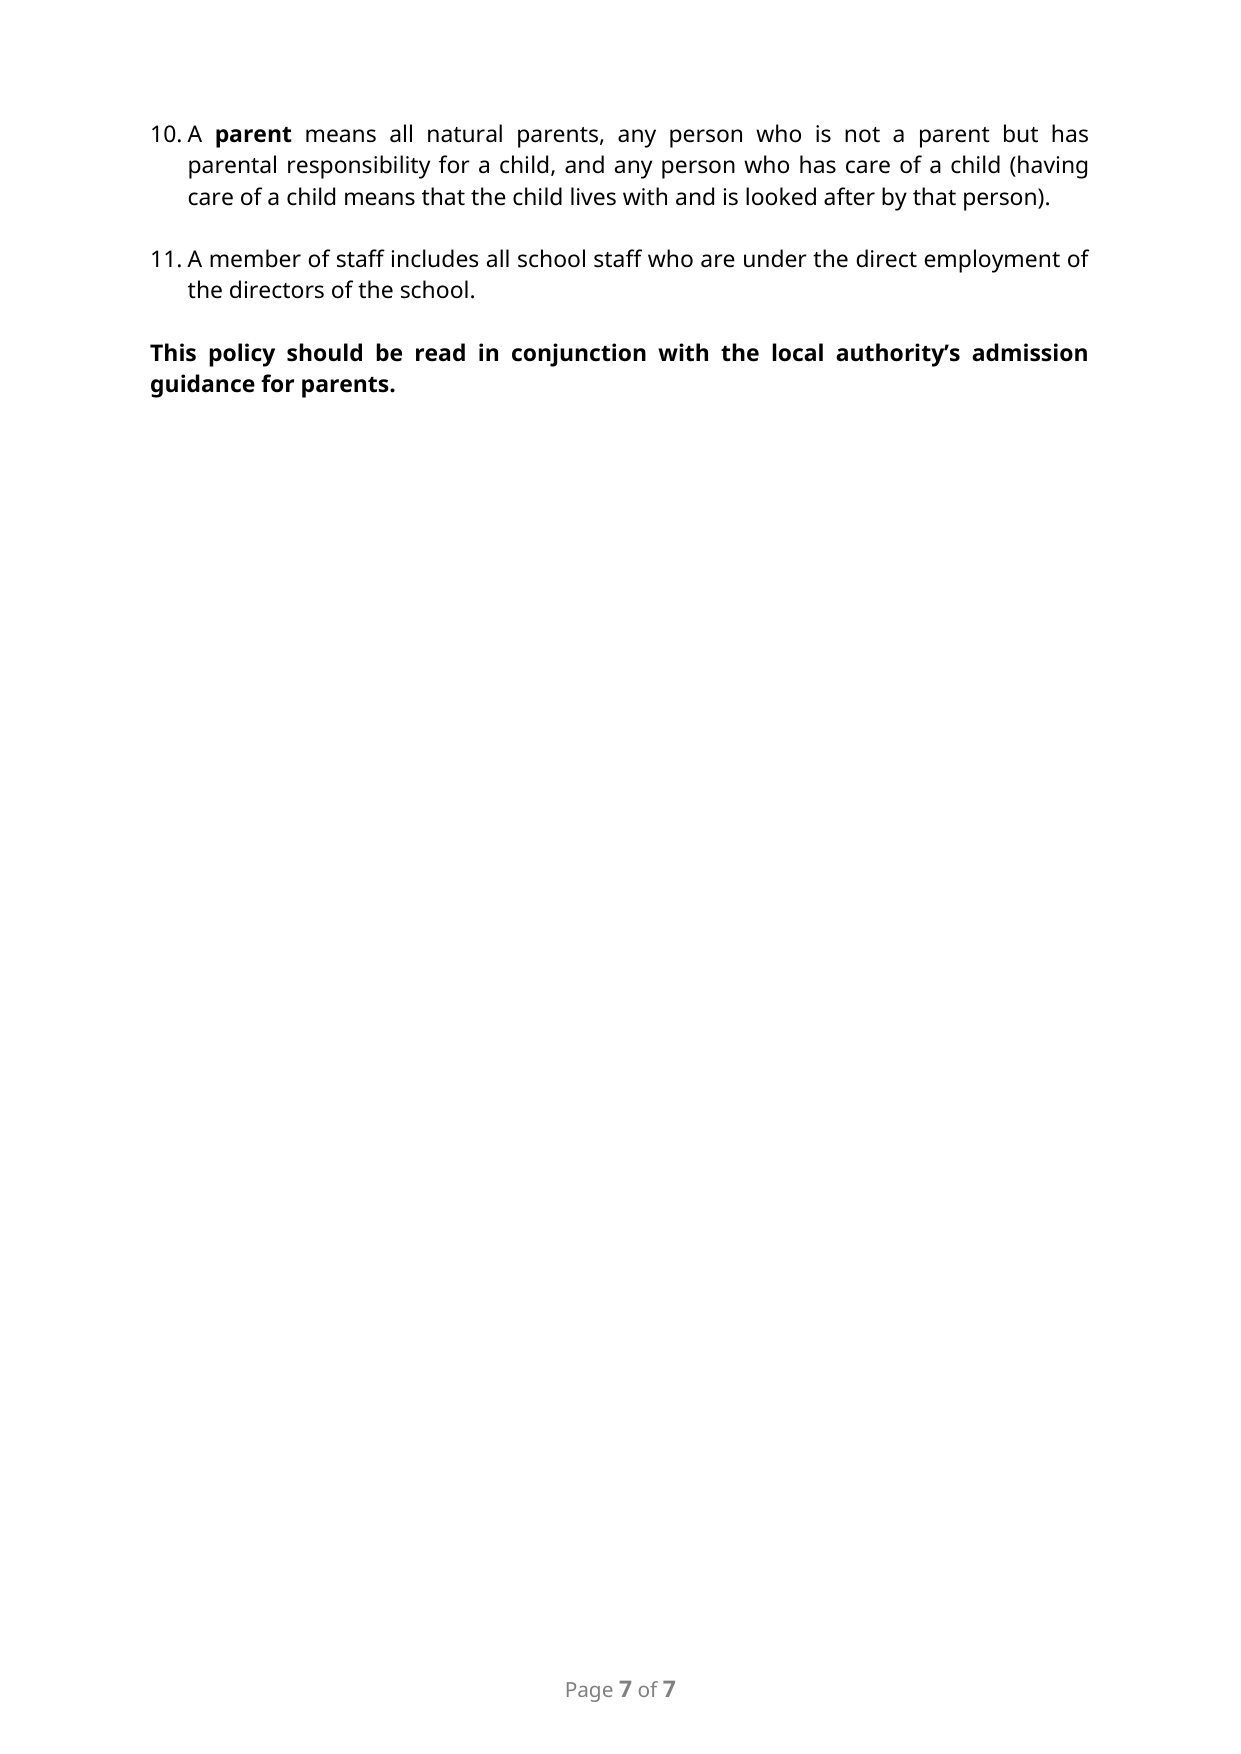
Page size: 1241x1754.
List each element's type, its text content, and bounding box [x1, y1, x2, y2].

list A parent means all natural parents, any person who is not a parent but has parental responsibility for a child, and any person who has care of a child (having care of a child means that the child lives with and is looked after by that person). [150, 118, 1090, 212]
text This policy should be read in conjunction with the local authority’s admission guidance for parents. [150, 337, 1090, 399]
list A member of staff includes all school staff who are under the direct employment of the directors of the school. [150, 243, 1090, 306]
